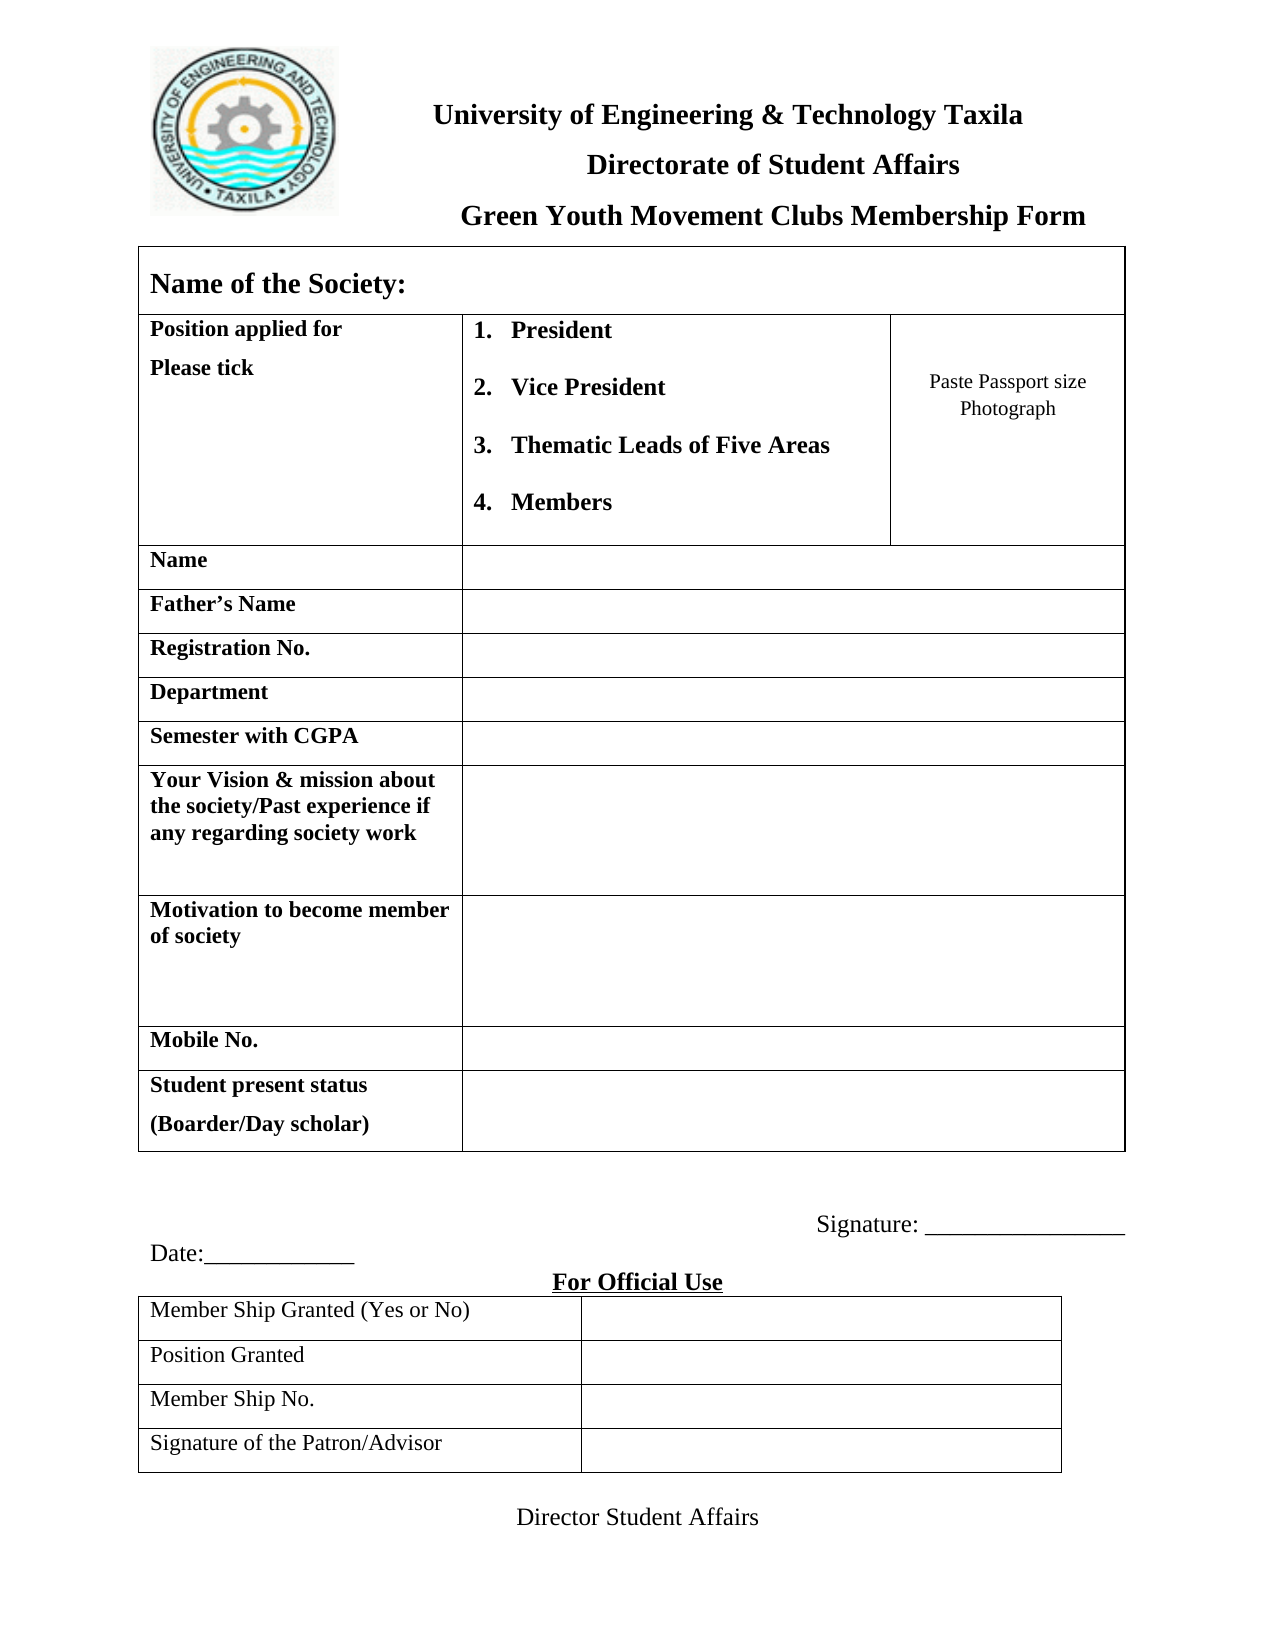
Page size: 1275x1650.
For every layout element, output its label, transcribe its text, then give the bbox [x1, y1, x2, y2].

table_cell Father’s Name [139, 590, 462, 633]
table_cell Your Vision & mission about the society/Past experience if any regarding society work [139, 766, 462, 895]
table_cell President Vice President Thematic Leads of Five Areas Members [463, 315, 890, 544]
table_cell Paste Passport size Photograph [891, 315, 1124, 544]
table_cell [463, 1071, 1124, 1151]
table_cell [463, 1027, 1124, 1069]
table_cell [582, 1429, 1061, 1472]
table_header [139, 47, 371, 246]
table_cell Name [139, 546, 462, 589]
table_cell Mobile No. [139, 1027, 462, 1069]
table_cell Member Ship No. [139, 1385, 581, 1428]
table_cell Department [139, 678, 462, 721]
table_cell Position Granted [139, 1341, 581, 1384]
table_cell [463, 590, 1124, 633]
table_cell Student present status (Boarder/Day scholar) [139, 1071, 462, 1151]
text Director Student Affairs [150, 1502, 1125, 1530]
table_cell Name of the Society: [139, 247, 1124, 314]
text For Official Use [150, 1267, 1125, 1296]
table_header [582, 1297, 1061, 1339]
text Signature: ________________ [150, 1209, 1125, 1238]
table_header Member Ship Granted (Yes or No) [139, 1297, 581, 1339]
table_cell Position applied for Please tick [139, 315, 462, 544]
table_cell Semester with CGPA [139, 722, 462, 765]
table_cell Registration No. [139, 634, 462, 677]
table_cell [582, 1341, 1061, 1384]
table_cell [463, 766, 1124, 895]
table_header University of Engineering & Technology Taxila Directorate of Student Affairs Green Youth Movement Clubs Membership Form [371, 47, 1125, 246]
table_cell [463, 896, 1124, 1026]
table_cell [582, 1385, 1061, 1428]
table_cell [463, 722, 1124, 765]
table_cell [463, 678, 1124, 721]
table_cell [463, 634, 1124, 677]
picture [150, 46, 339, 216]
table_cell [463, 546, 1124, 589]
table_cell Signature of the Patron/Advisor [139, 1429, 581, 1472]
table_cell Motivation to become member of society [139, 896, 462, 1026]
text Date:____________ [150, 1238, 1125, 1267]
